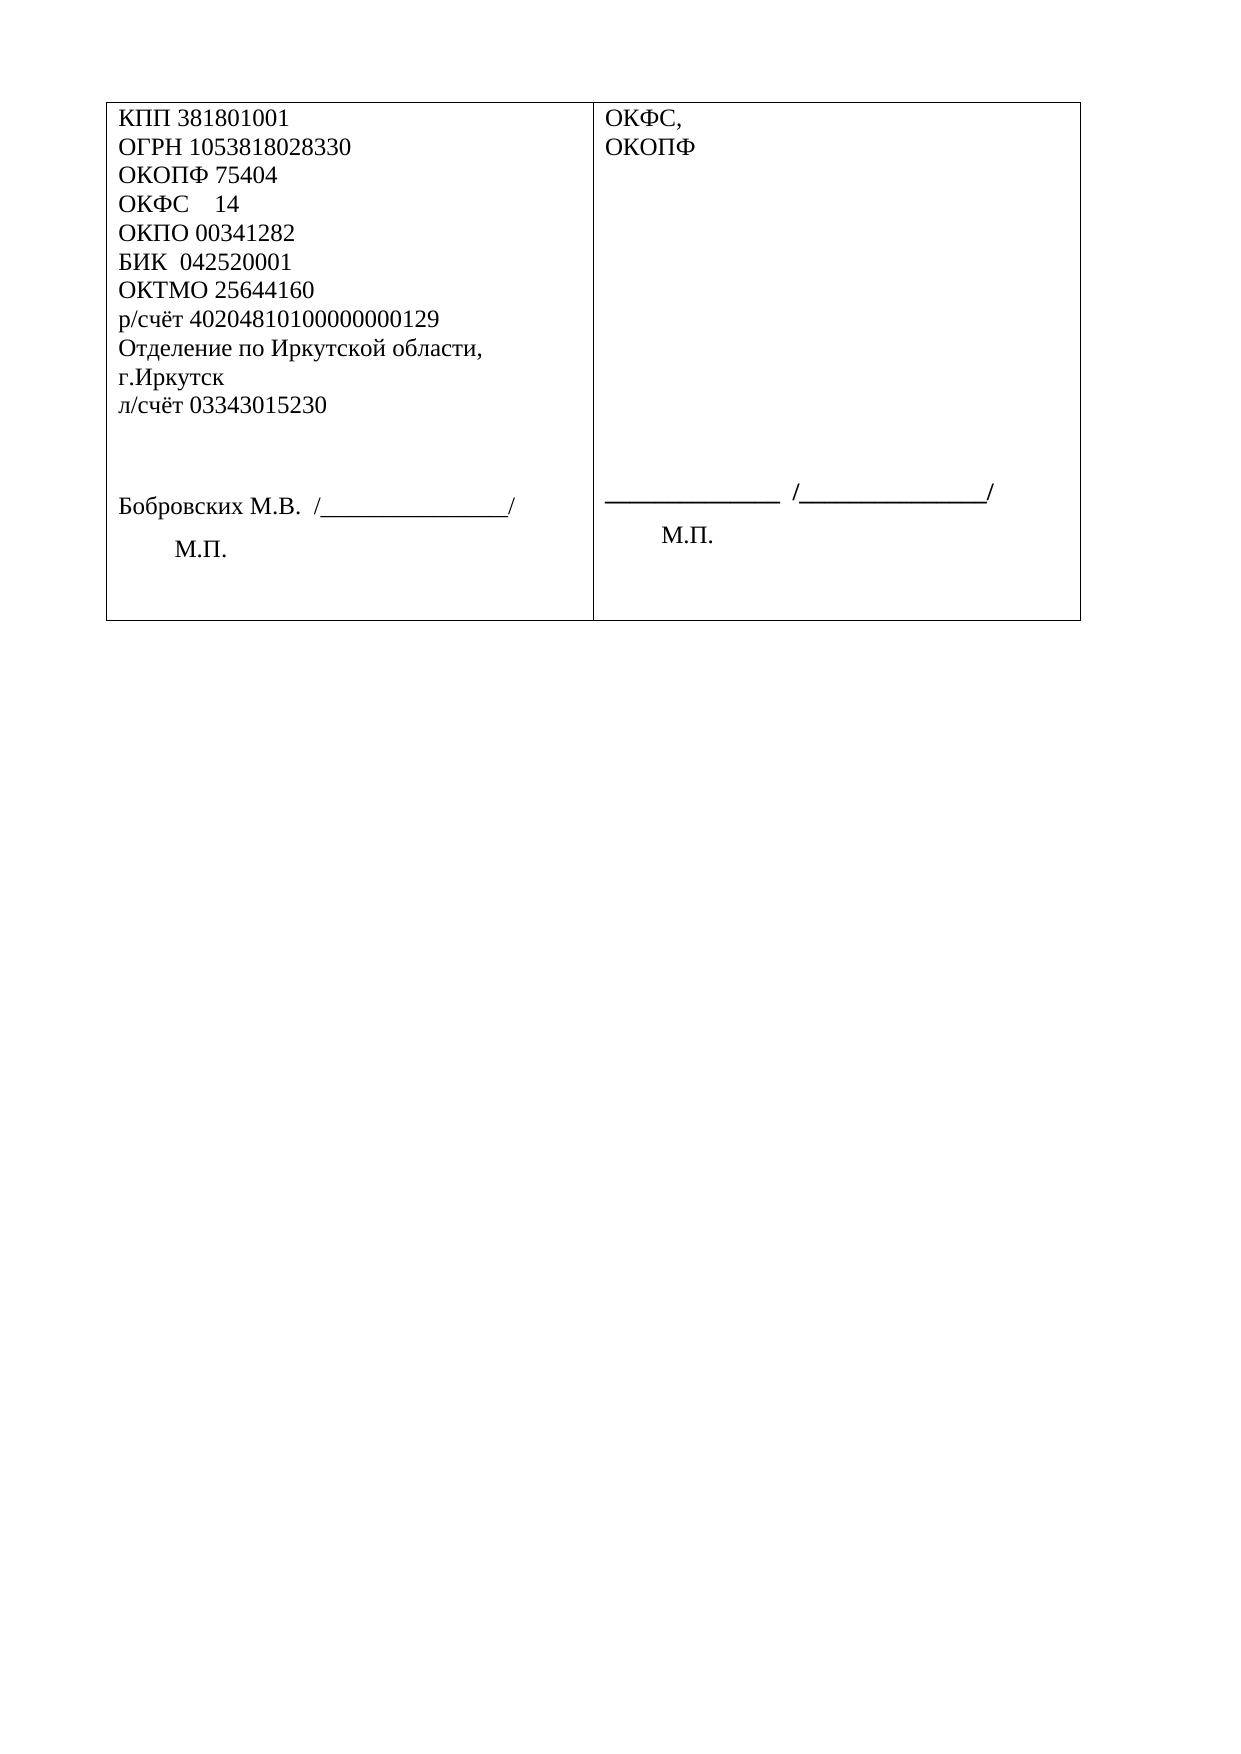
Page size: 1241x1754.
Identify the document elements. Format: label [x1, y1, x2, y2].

table_header [107, 103, 593, 620]
table_header [594, 103, 1080, 620]
